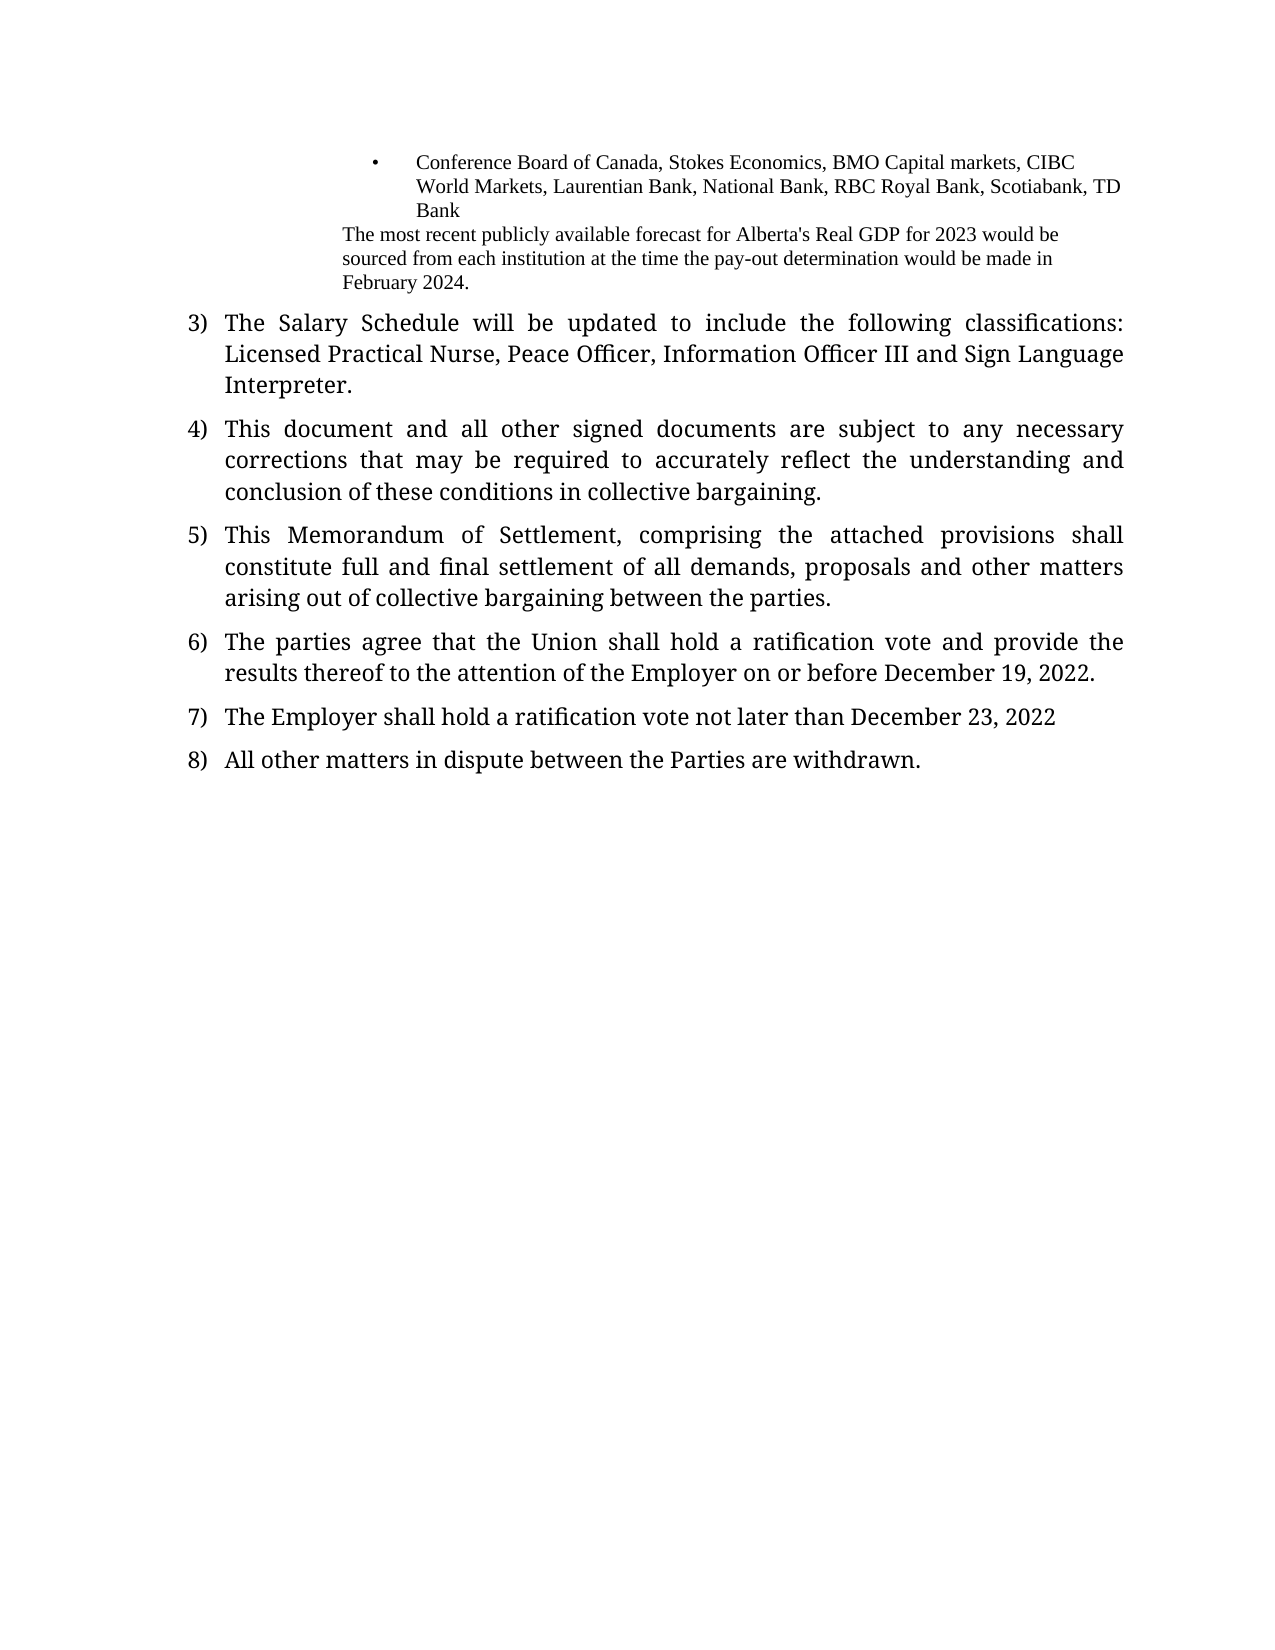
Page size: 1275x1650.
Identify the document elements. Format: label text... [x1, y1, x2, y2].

list The Salary Schedule will be updated to include the following classifications: Licensed Practical Nurse, Peace Officer, Information Officer III and Sign Language Interpreter. [187, 307, 1125, 401]
text The most recent publicly available forecast for Alberta's Real GDP for 2023 would be sourced from each institution at the time the pay-out determination would be made in February 2024. [342, 222, 1125, 294]
list The Employer shall hold a ratification vote not later than December 23, 2022 [187, 701, 1125, 732]
list This document and all other signed documents are subject to any necessary corrections that may be required to accurately reflect the understanding and conclusion of these conditions in collective bargaining. [187, 413, 1125, 507]
list The parties agree that the Union shall hold a ratification vote and provide the results thereof to the attention of the Employer on or before December 19, 2022. [187, 626, 1125, 688]
list All other matters in dispute between the Parties are withdrawn. [187, 744, 1125, 776]
list Conference Board of Canada, Stokes Economics, BMO Capital markets, CIBC World Markets, Laurentian Bank, National Bank, RBC Royal Bank, Scotiabank, TD Bank [372, 150, 1125, 222]
list This Memorandum of Settlement, comprising the attached provisions shall constitute full and final settlement of all demands, proposals and other matters arising out of collective bargaining between the parties. [187, 519, 1125, 613]
